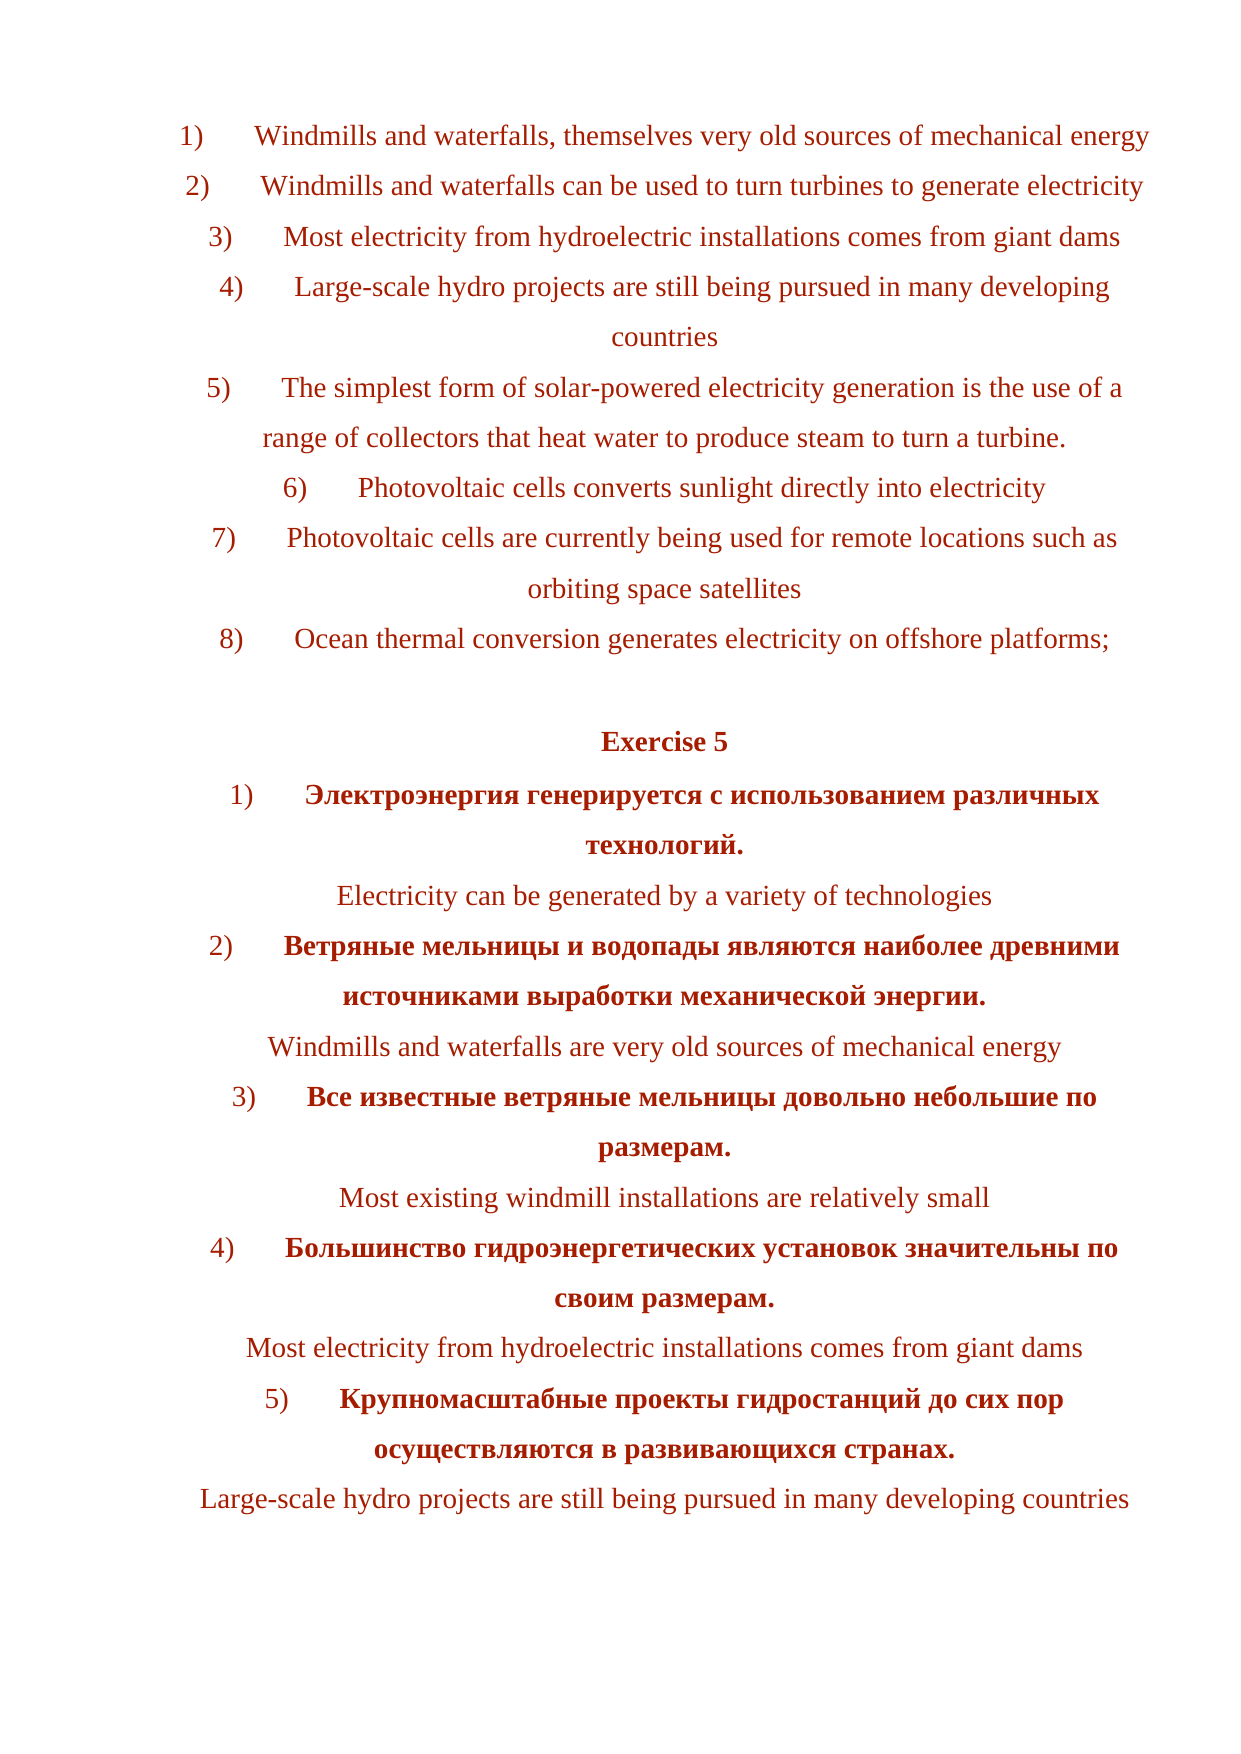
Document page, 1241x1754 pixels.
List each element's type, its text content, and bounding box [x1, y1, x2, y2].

list Photovoltaic cells are currently being used for remote locations such as orbiting space satellites [177, 521, 1152, 604]
text Electricity can be generated by a variety of technologies [177, 878, 1152, 911]
list Most electricity from hydroelectric installations comes from giant dams [177, 219, 1152, 252]
text Windmills and waterfalls are very old sources of mechanical energy [177, 1029, 1152, 1062]
list Windmills and waterfalls can be used to turn turbines to generate electricity [177, 168, 1152, 202]
list The simplest form of solar-powered electricity generation is the use of a range of collectors that heat water to produce steam to turn a turbine. [177, 370, 1152, 453]
text Most existing windmill installations are relatively small [177, 1180, 1152, 1213]
list Крупномасштабные проекты гидростанций до сих пор осуществляются в развивающихся странах. [177, 1381, 1152, 1465]
list Большинство гидроэнергетических установок значительны по своим размерам. [177, 1230, 1152, 1314]
list Photovoltaic cells converts sunlight directly into electricity [177, 470, 1152, 504]
text Large-scale hydro projects are still being pursued in many developing countries [177, 1482, 1152, 1515]
list Ветряные мельницы и водопады являются наиболее древними источниками выработки механической энергии. [177, 928, 1152, 1012]
list Large-scale hydro projects are still being pursued in many developing countries [177, 269, 1152, 353]
text Most electricity from hydroelectric installations comes from giant dams [177, 1331, 1152, 1364]
list Ocean thermal conversion generates electricity on offshore platforms; [177, 621, 1152, 655]
list Windmills and waterfalls, themselves very old sources of mechanical energy [177, 118, 1152, 152]
text Exercise 5 [177, 724, 1152, 758]
list Электроэнергия генерируется с использованием различных технологий. [177, 777, 1152, 861]
list Все известные ветряные мельницы довольно небольшие по размерам. [177, 1079, 1152, 1163]
